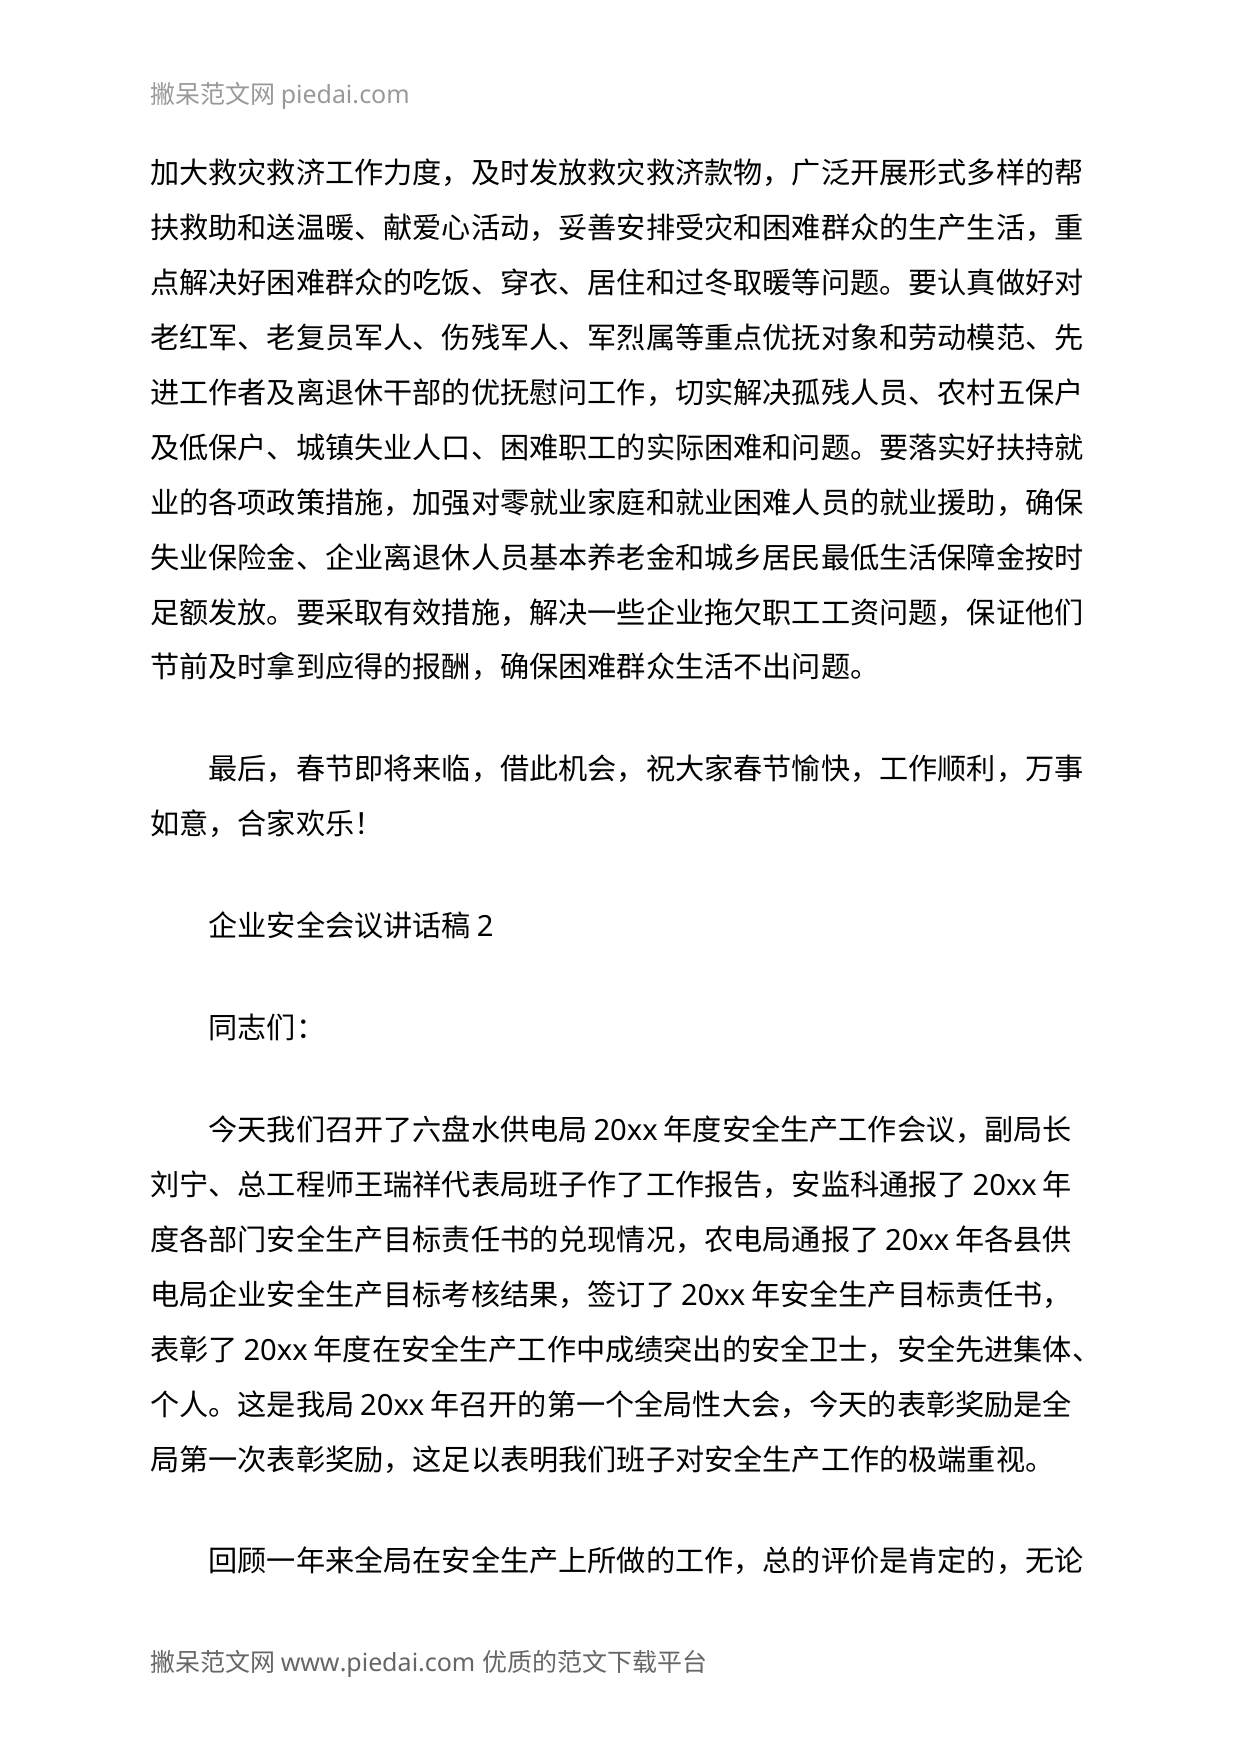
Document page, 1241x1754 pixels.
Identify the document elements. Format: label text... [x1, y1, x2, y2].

text 同志们： [150, 1004, 1090, 1047]
text 最后，春节即将来临，借此机会，祝大家春节愉快，工作顺利，万事如意，合家欢乐！ [150, 746, 1090, 843]
text 今天我们召开了六盘水供电局20xx年度安全生产工作会议，副局长刘宁、总工程师王瑞祥代表局班子作了工作报告，安监科通报了20xx年度各部门安全生产目标责任书的兑现情况，农电局通报了20xx年各县供电局企业安全生产目标考核结果，签订了20xx年安全生产目标责任书，表彰了20xx年度在安全生产工作中成绩突出的安全卫士，安全先进集体、个人。这是我局20xx年召开的第一个全局性大会，今天的表彰奖励是全局第一次表彰奖励，这足以表明我们班子对安全生产工作的极端重视。 [150, 1106, 1090, 1478]
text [150, 150, 1090, 686]
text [150, 1538, 1090, 1580]
text 企业安全会议讲话稿2 [150, 902, 1090, 945]
